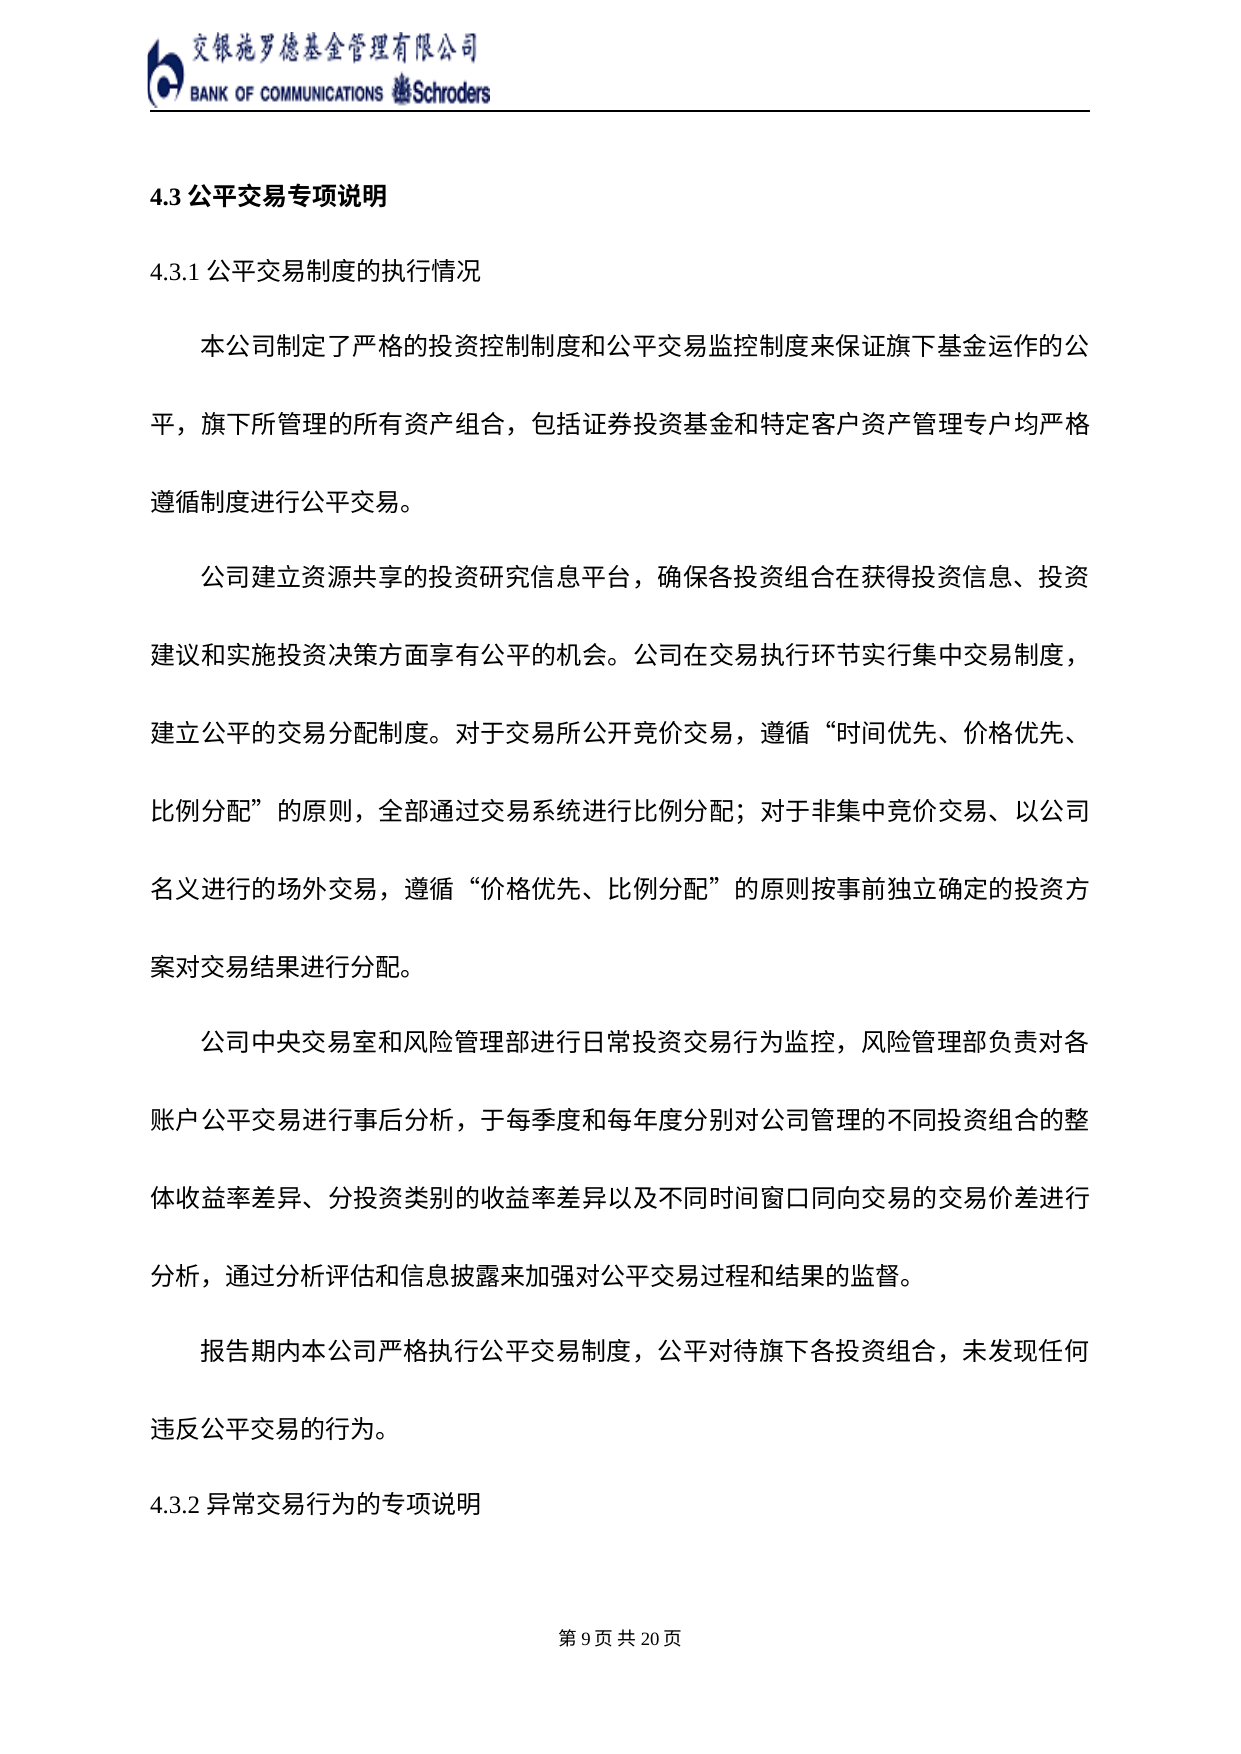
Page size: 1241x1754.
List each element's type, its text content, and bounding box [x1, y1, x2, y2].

text 本公司制定了严格的投资控制制度和公平交易监控制度来保证旗下基金运作的公平，旗下所管理的所有资产组合，包括证券投资基金和特定客户资产管理专户均严格遵循制度进行公平交易。 [150, 312, 1090, 533]
text 报告期内本公司严格执行公平交易制度，公平对待旗下各投资组合，未发现任何违反公平交易的行为。 [150, 1317, 1090, 1460]
text 4.3.2 异常交易行为的专项说明 [150, 1470, 1090, 1535]
text 公司中央交易室和风险管理部进行日常投资交易行为监控，风险管理部负责对各账户公平交易进行事后分析，于每季度和每年度分别对公司管理的不同投资组合的整体收益率差异、分投资类别的收益率差异以及不同时间窗口同向交易的交易价差进行分析，通过分析评估和信息披露来加强对公平交易过程和结果的监督。 [150, 1008, 1090, 1307]
text 4.3.1 公平交易制度的执行情况 [150, 237, 1090, 302]
text 4.3 公平交易专项说明 [150, 162, 1090, 227]
text 公司建立资源共享的投资研究信息平台，确保各投资组合在获得投资信息、投资建议和实施投资决策方面享有公平的机会。公司在交易执行环节实行集中交易制度，建立公平的交易分配制度。对于交易所公开竞价交易，遵循“时间优先、价格优先、比例分配”的原则，全部通过交易系统进行比例分配；对于非集中竞价交易、以公司名义进行的场外交易，遵循“价格优先、比例分配”的原则按事前独立确定的投资方案对交易结果进行分配。 [150, 543, 1090, 998]
picture [147, 32, 490, 108]
